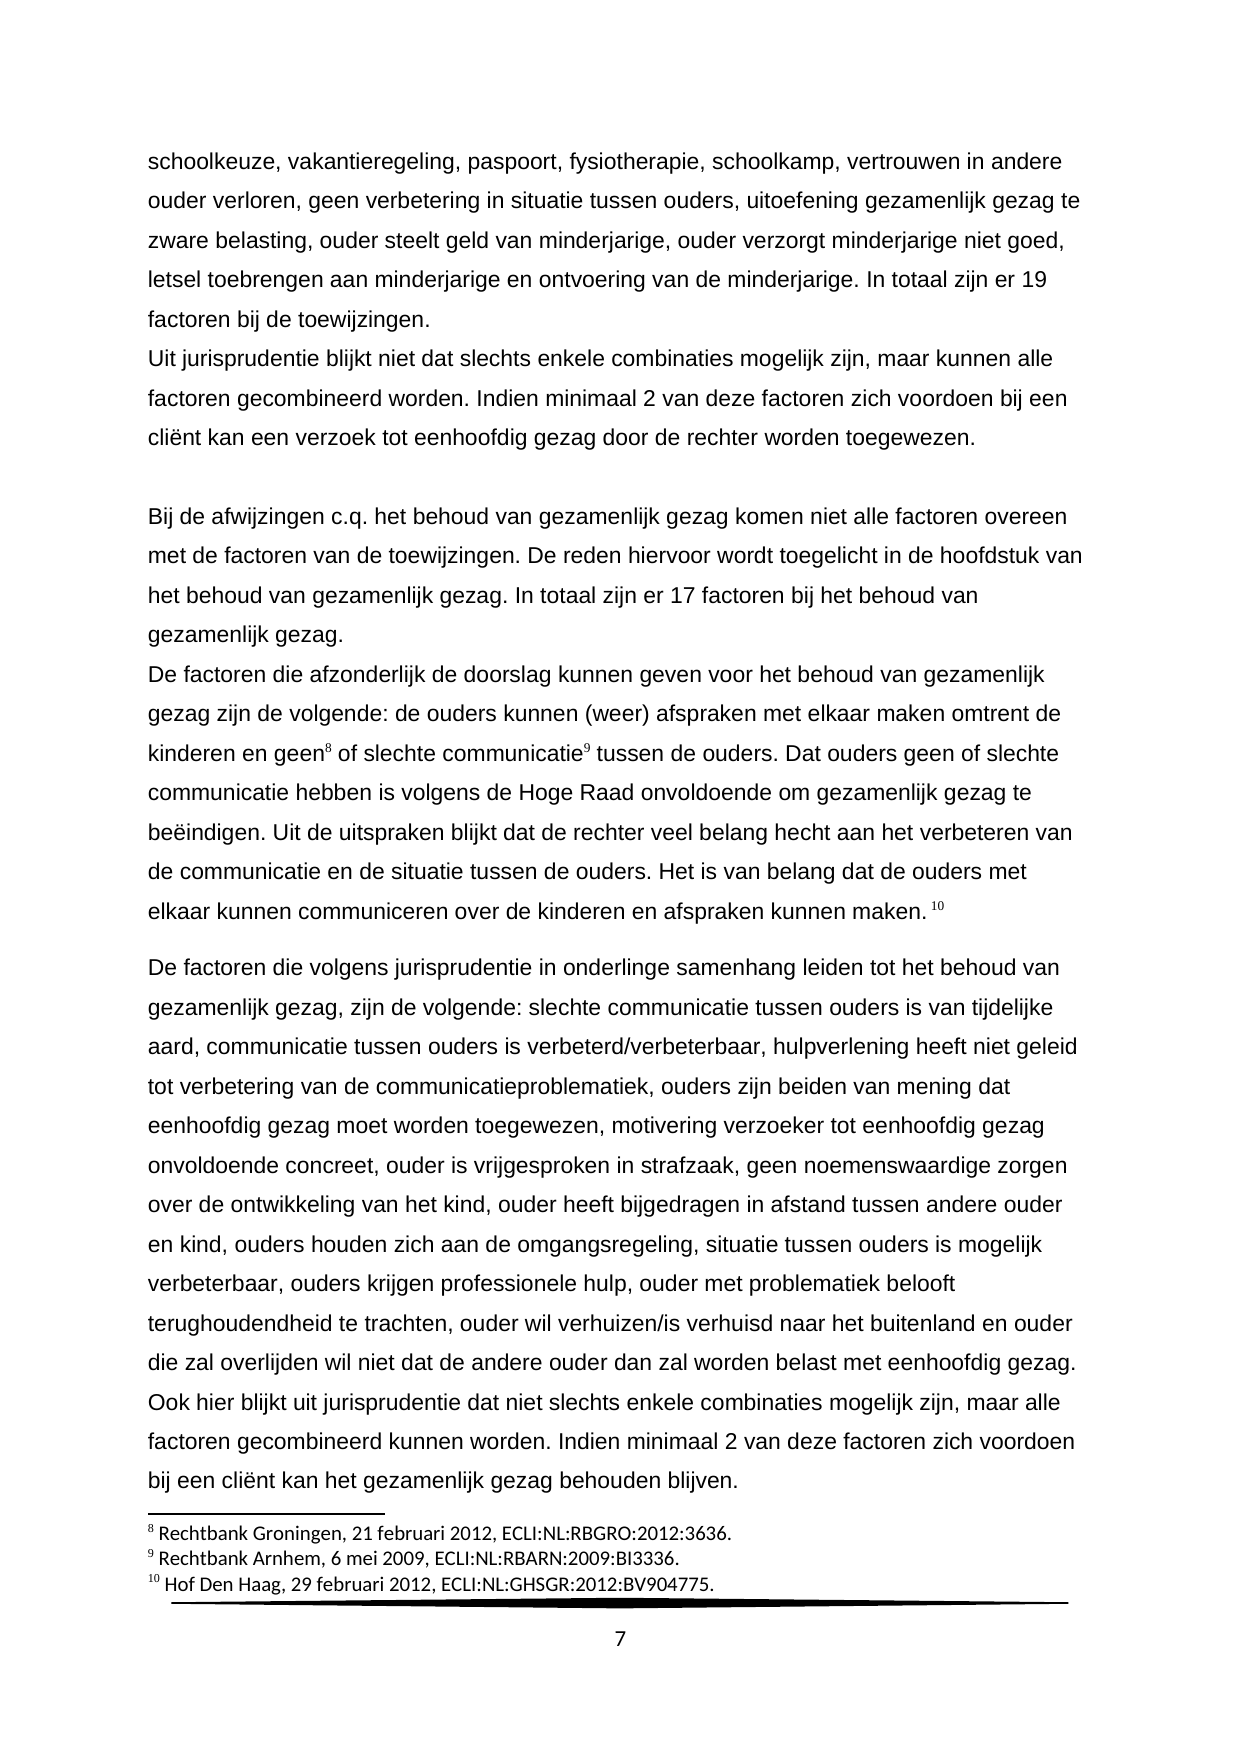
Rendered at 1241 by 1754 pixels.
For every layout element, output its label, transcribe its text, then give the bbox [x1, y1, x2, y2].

text De factoren die volgens jurisprudentie in onderlinge samenhang leiden tot het behoud van gezamenlijk gezag, zijn de volgende: slechte communicatie tussen ouders is van tijdelijke aard, communicatie tussen ouders is verbeterd/verbeterbaar, hulpverlening heeft niet geleid tot verbetering van de communicatieproblematiek, ouders zijn beiden van mening dat eenhoofdig gezag moet worden toegewezen, motivering verzoeker tot eenhoofdig gezag onvoldoende concreet, ouder is vrijgesproken in strafzaak, geen noemenswaardige zorgen over de ontwikkeling van het kind, ouder heeft bijgedragen in afstand tussen andere ouder en kind, ouders houden zich aan de omgangsregeling, situatie tussen ouders is mogelijk verbeterbaar, ouders krijgen professionele hulp, ouder met problematiek belooft terughoudendheid te trachten, ouder wil verhuizen/is verhuisd naar het buitenland en ouder die zal overlijden wil niet dat de andere ouder dan zal worden belast met eenhoofdig gezag. Ook hier blijkt uit jurisprudentie dat niet slechts enkele combinaties mogelijk zijn, maar alle factoren gecombineerd kunnen worden. Indien minimaal 2 van deze factoren zich voordoen bij een cliënt kan het gezamenlijk gezag behouden blijven. [148, 954, 1093, 1494]
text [148, 148, 1093, 924]
